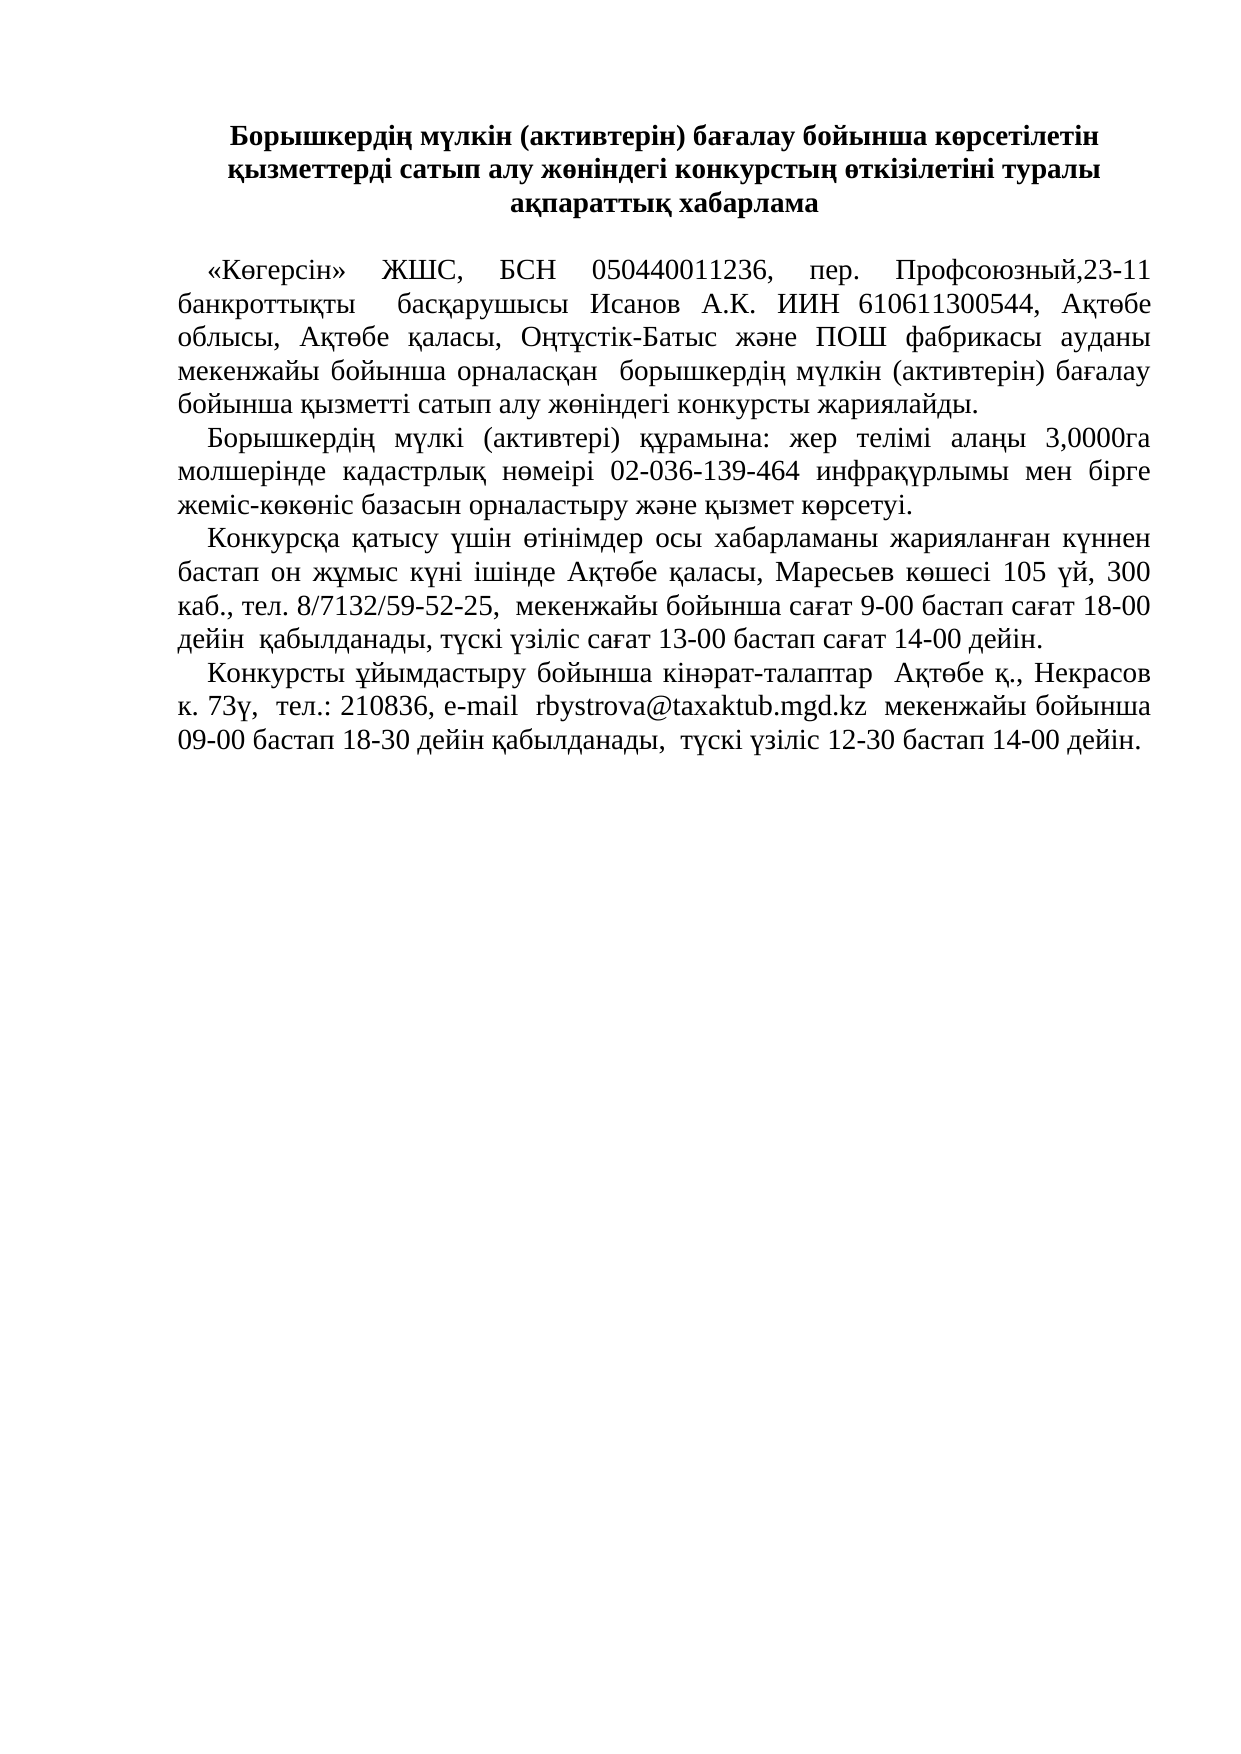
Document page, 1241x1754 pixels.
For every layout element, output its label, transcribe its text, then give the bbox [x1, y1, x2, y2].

text Конкурсқа қатысу үшін өтінімдер осы хабарламаны жарияланған күннен бастап он жұмыс күні ішінде Ақтөбе қаласы, Маресьев көшесі 105 үй, 300 каб., тел. 8/7132/59-52-25, мекенжайы бойынша сағат 9-00 бастап сағат 18-00 дейін қабылданады, түскі үзіліс сағат 13-00 бастап сағат 14-00 дейін. [177, 521, 1152, 655]
text Борышкердің мүлкін (активтерін) бағалау бойынша көрсетілетін қызметтерді сатып алу жөніндегі конкурстың өткізілетіні туралы ақпараттық хабарлама [177, 118, 1152, 219]
text «Көгерсін» ЖШС, БСН 050440011236, пер. Профсоюзный,23-11 банкроттықты басқарушысы Исанов А.К. ИИН 610611300544, Ақтөбе облысы, Ақтөбе қаласы, Оңтұстік-Батыс және ПОШ фабрикасы ауданы мекенжайы бойынша орналасқан борышкердің мүлкін (активтерін) бағалау бойынша қызметті сатып алу жөніндегі конкурсты жариялайды. [177, 252, 1152, 420]
text Конкурсты ұйымдастыру бойынша кінәрат-талаптар Ақтөбе қ., Некрасов к. 73ү, тел.: 210836, е-mail rbystrova@taxaktub.mgd.kz мекенжайы бойынша 09-00 бастап 18-30 дейін қабылданады, түскі үзіліс 12-30 бастап 14-00 дейін. [177, 655, 1152, 755]
text Борышкердің мүлкі (активтері) құрамына: жер телімі алаңы 3,0000га молшерінде кадастрлық нөмеірі 02-036-139-464 инфрақүрлымы мен бірге жеміс-көкөніс базасын орналастыру және қызмет көрсетуі. [177, 420, 1152, 521]
